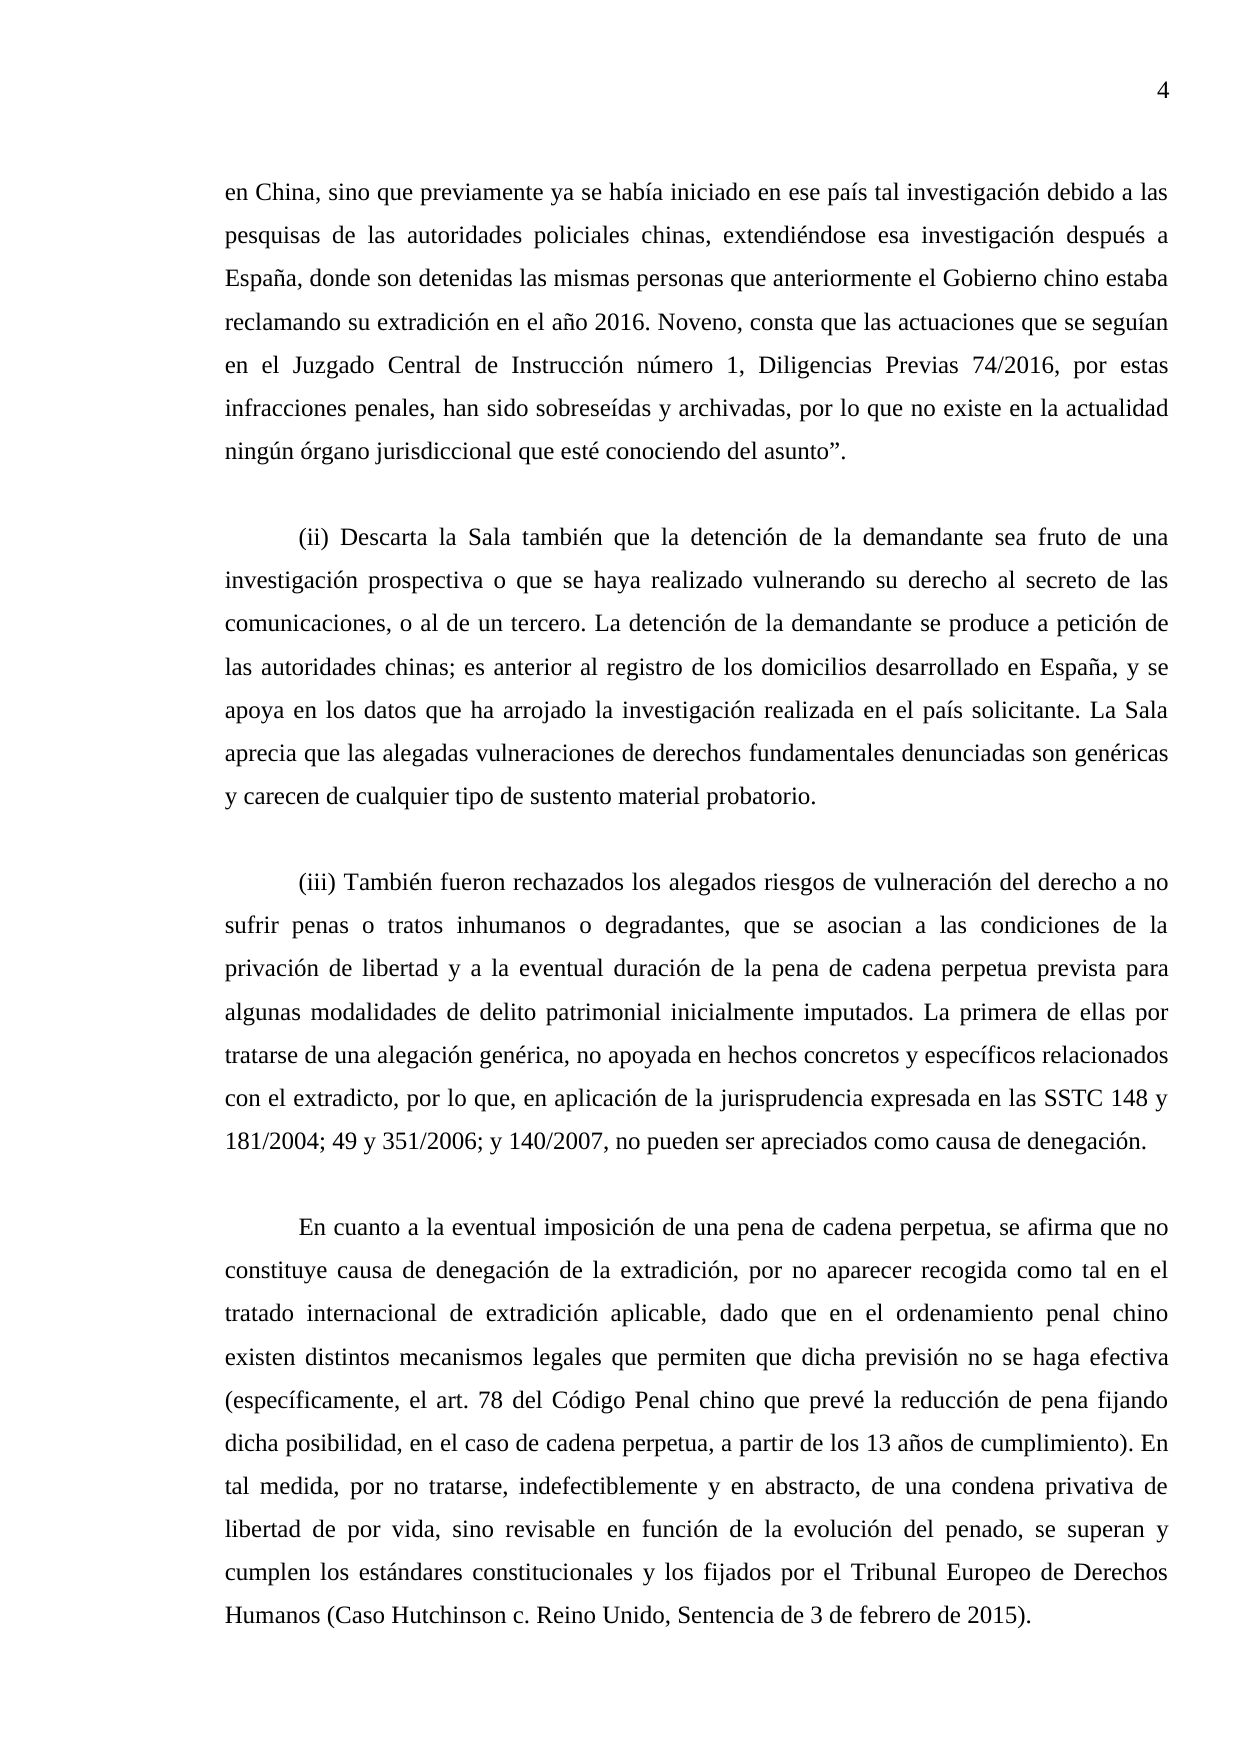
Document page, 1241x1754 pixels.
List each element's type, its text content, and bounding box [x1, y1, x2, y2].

text (iii) También fueron rechazados los alegados riesgos de vulneración del derecho a no sufrir penas o tratos inhumanos o degradantes, que se asocian a las condiciones de la privación de libertad y a la eventual duración de la pena de cadena perpetua prevista para algunas modalidades de delito patrimonial inicialmente imputados. La primera de ellas por tratarse de una alegación genérica, no apoyada en hechos concretos y específicos relacionados con el extradicto, por lo que, en aplicación de la jurisprudencia expresada en las SSTC 148 y 181/2004; 49 y 351/2006; y 140/2007, no pueden ser apreciados como causa de denegación. [224, 867, 1169, 1155]
text (ii) Descarta la Sala también que la detención de la demandante sea fruto de una investigación prospectiva o que se haya realizado vulnerando su derecho al secreto de las comunicaciones, o al de un tercero. La detención de la demandante se produce a petición de las autoridades chinas; es anterior al registro de los domicilios desarrollado en España, y se apoya en los datos que ha arrojado la investigación realizada en el país solicitante. La Sala aprecia que las alegadas vulneraciones de derechos fundamentales denunciadas son genéricas y carecen de cualquier tipo de sustento material probatorio. [224, 522, 1169, 810]
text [224, 177, 1169, 465]
text En cuanto a la eventual imposición de una pena de cadena perpetua, se afirma que no constituye causa de denegación de la extradición, por no aparecer recogida como tal en el tratado internacional de extradición aplicable, dado que en el ordenamiento penal chino existen distintos mecanismos legales que permiten que dicha previsión no se haga efectiva (específicamente, el art. 78 del Código Penal chino que prevé la reducción de pena fijando dicha posibilidad, en el caso de cadena perpetua, a partir de los 13 años de cumplimiento). En tal medida, por no tratarse, indefectiblemente y en abstracto, de una condena privativa de libertad de por vida, sino revisable en función de la evolución del penado, se superan y cumplen los estándares constitucionales y los fijados por el Tribunal Europeo de Derechos Humanos (Caso Hutchinson c. Reino Unido, Sentencia de 3 de febrero de 2015). [224, 1212, 1169, 1629]
